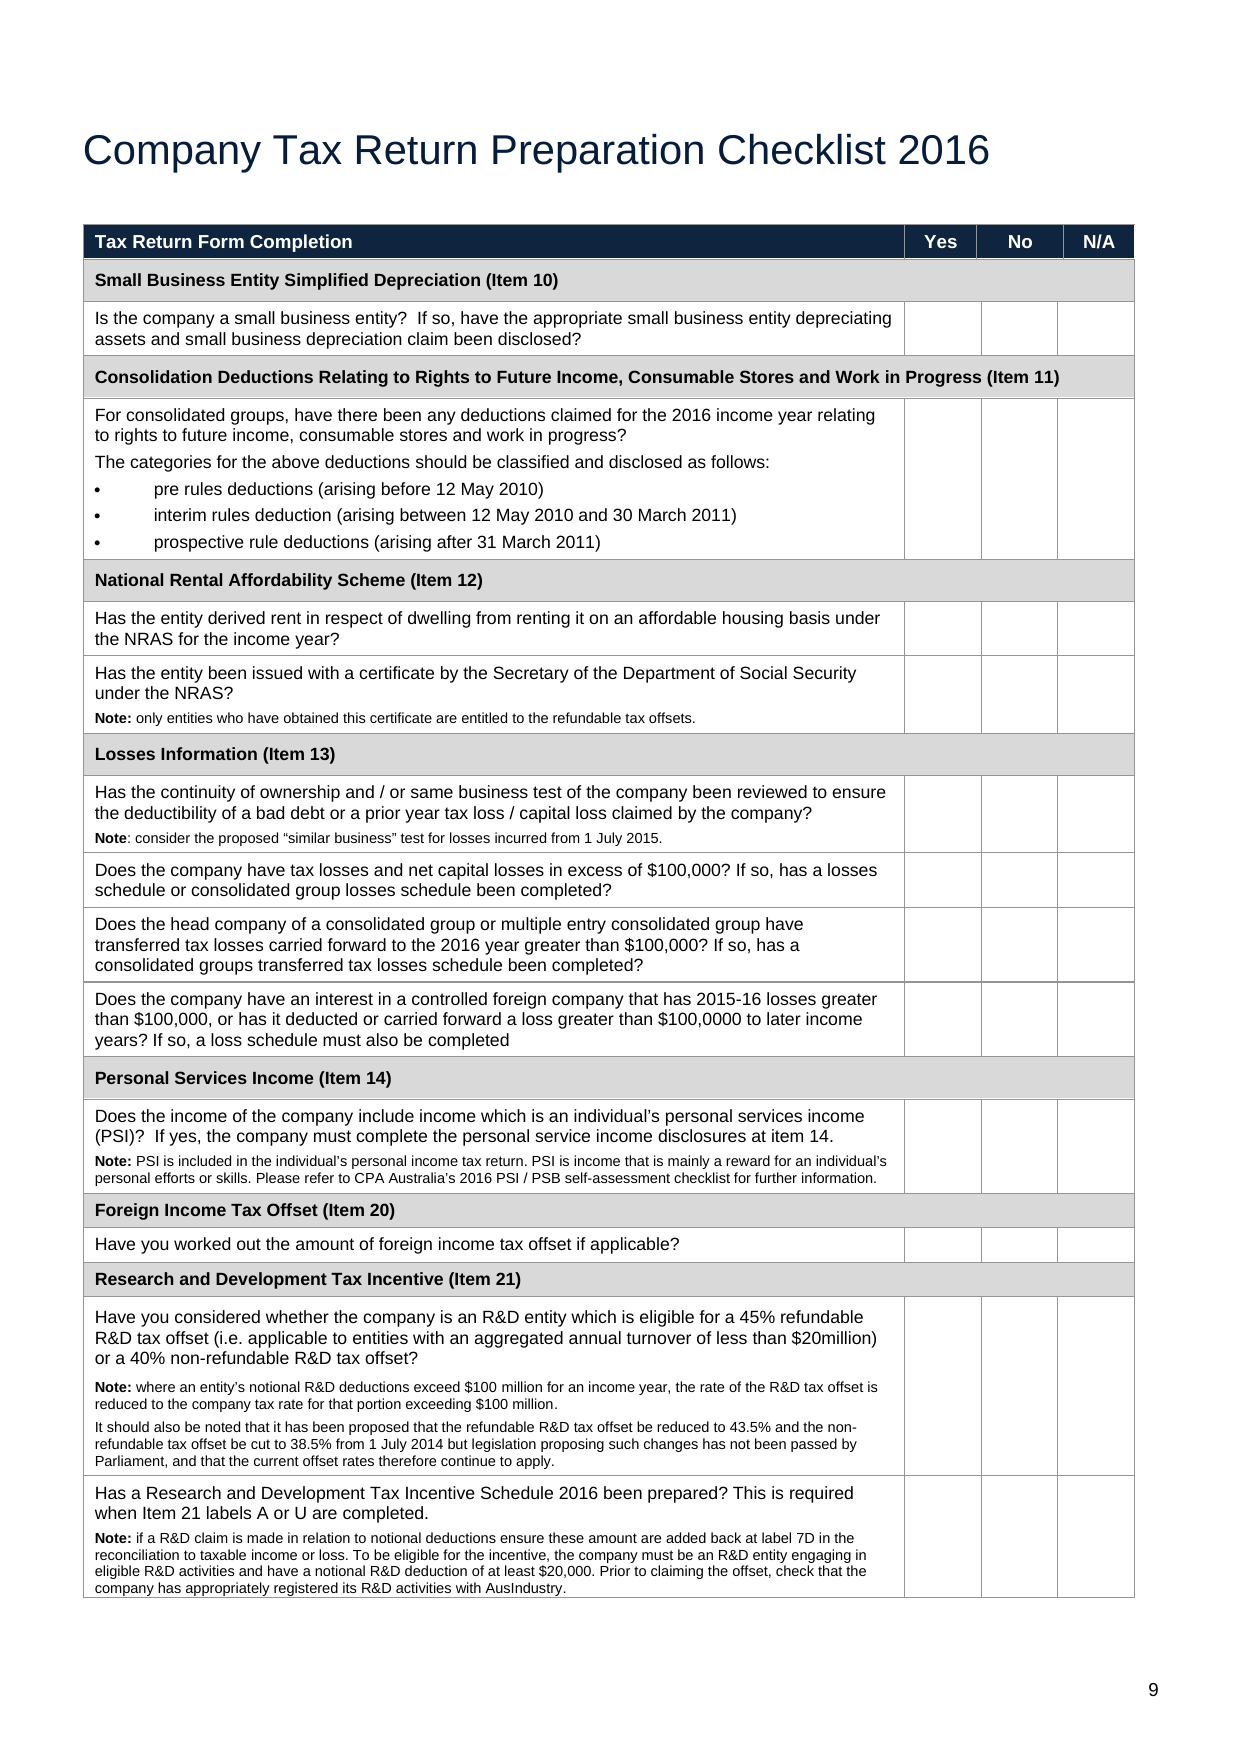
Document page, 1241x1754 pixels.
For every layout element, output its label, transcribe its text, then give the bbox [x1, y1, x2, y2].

table_cell [982, 1297, 1057, 1475]
table_cell [982, 908, 1057, 981]
table_cell [1058, 656, 1134, 733]
table_cell Is the company a small business entity? If so, have the appropriate small business entity depreciating assets and small business depreciation claim been disclosed? [84, 302, 904, 355]
table_cell [905, 1100, 981, 1193]
table_cell [982, 983, 1057, 1056]
table_cell [1058, 1228, 1134, 1262]
table_cell [1058, 602, 1134, 655]
table_cell [982, 656, 1057, 733]
table_cell Does the company have an interest in a controlled foreign company that has 2015-16 losses greater than $100,000, or has it deducted or carried forward a loss greater than $100,0000 to later income years? If so, a loss schedule must also be completed [84, 983, 904, 1056]
table_cell Losses Information (Item 13) [84, 734, 1134, 775]
table_cell [905, 983, 981, 1056]
table_cell [1058, 908, 1134, 981]
table_cell [982, 776, 1057, 852]
table_cell [905, 1228, 981, 1262]
table_cell Does the company have tax losses and net capital losses in excess of $100,000? If so, has a losses schedule or consolidated group losses schedule been completed? [84, 853, 904, 907]
table_cell [982, 853, 1057, 907]
table_cell Small Business Entity Simplified Depreciation (Item 10) [84, 260, 1134, 301]
table_cell [1058, 853, 1134, 907]
table_cell Does the income of the company include income which is an individual’s personal services income (PSI)? If yes, the company must complete the personal service income disclosures at item 14. Note: PSI is included in the individual’s personal income tax return. PSI is income that is mainly a reward for an individual’s personal efforts or skills. Please refer to CPA Australia’s 2016 PSI / PSB self-assessment checklist for further information. [84, 1100, 904, 1193]
table_cell [1058, 1100, 1134, 1193]
table_cell [982, 399, 1057, 558]
table_header No [977, 225, 1063, 258]
table_cell [1058, 302, 1134, 355]
table_cell [905, 1476, 981, 1597]
table_cell [1058, 983, 1134, 1056]
table_header Tax Return Form Completion [84, 225, 904, 258]
table_cell [982, 1228, 1057, 1262]
table_cell [982, 1100, 1057, 1193]
table_cell Have you considered whether the company is an R&D entity which is eligible for a 45% refundable R&D tax offset (i.e. applicable to entities with an aggregated annual turnover of less than $20million) or a 40% non-refundable R&D tax offset? Note: where an entity’s notional R&D deductions exceed $100 million for an income year, the rate of the R&D tax offset is reduced to the company tax rate for that portion exceeding $100 million. It should also be noted that it has been proposed that the refundable R&D tax offset be reduced to 43.5% and the non-refundable tax offset be cut to 38.5% from 1 July 2014 but legislation proposing such changes has not been passed by Parliament, and that the current offset rates therefore continue to apply. [84, 1297, 904, 1475]
table_cell Research and Development Tax Incentive (Item 21) [84, 1263, 1134, 1296]
table_cell [982, 602, 1057, 655]
table_cell [1058, 1476, 1134, 1597]
table_cell [905, 776, 981, 852]
table_cell [905, 656, 981, 733]
table_cell [982, 302, 1057, 355]
table_cell For consolidated groups, have there been any deductions claimed for the 2016 income year relating to rights to future income, consumable stores and work in progress? The categories for the above deductions should be classified and disclosed as follows: pre rules deductions (arising before 12 May 2010) interim rules deduction (arising between 12 May 2010 and 30 March 2011) prospective rule deductions (arising after 31 March 2011) [84, 399, 904, 558]
table_cell Consolidation Deductions Relating to Rights to Future Income, Consumable Stores and Work in Progress (Item 11) [84, 356, 1134, 397]
table_cell [905, 908, 981, 981]
table_cell Has the entity derived rent in respect of dwelling from renting it on an affordable housing basis under the NRAS for the income year? [84, 602, 904, 655]
table_cell Does the head company of a consolidated group or multiple entry consolidated group have transferred tax losses carried forward to the 2016 year greater than $100,000? If so, has a consolidated groups transferred tax losses schedule been completed? [84, 908, 904, 981]
table_cell Foreign Income Tax Offset (Item 20) [84, 1194, 1134, 1227]
table_header Yes [905, 225, 976, 258]
table_cell Have you worked out the amount of foreign income tax offset if applicable? [84, 1228, 904, 1262]
table_cell [1058, 776, 1134, 852]
table_cell [905, 853, 981, 907]
table_cell [1058, 1297, 1134, 1475]
table_cell [905, 302, 981, 355]
table_cell [905, 1297, 981, 1475]
table_cell Has the entity been issued with a certificate by the Secretary of the Department of Social Security under the NRAS? Note: only entities who have obtained this certificate are entitled to the refundable tax offsets. [84, 656, 904, 733]
table_cell [905, 602, 981, 655]
table_cell Has a Research and Development Tax Incentive Schedule 2016 been prepared? This is required when Item 21 labels A or U are completed. Note: if a R&D claim is made in relation to notional deductions ensure these amount are added back at label 7D in the reconciliation to taxable income or loss. To be eligible for the incentive, the company must be an R&D entity engaging in eligible R&D activities and have a notional R&D deduction of at least $20,000. Prior to claiming the offset, check that the company has appropriately registered its R&D activities with AusIndustry. [84, 1476, 904, 1597]
table_cell National Rental Affordability Scheme (Item 12) [84, 560, 1134, 601]
table_cell [905, 399, 981, 558]
table_header N/A [1064, 225, 1134, 258]
table_cell Personal Services Income (Item 14) [84, 1057, 1134, 1098]
table_cell [1058, 399, 1134, 558]
table_cell Has the continuity of ownership and / or same business test of the company been reviewed to ensure the deductibility of a bad debt or a prior year tax loss / capital loss claimed by the company? Note: consider the proposed “similar business” test for losses incurred from 1 July 2015. [84, 776, 904, 852]
table_cell [982, 1476, 1057, 1597]
